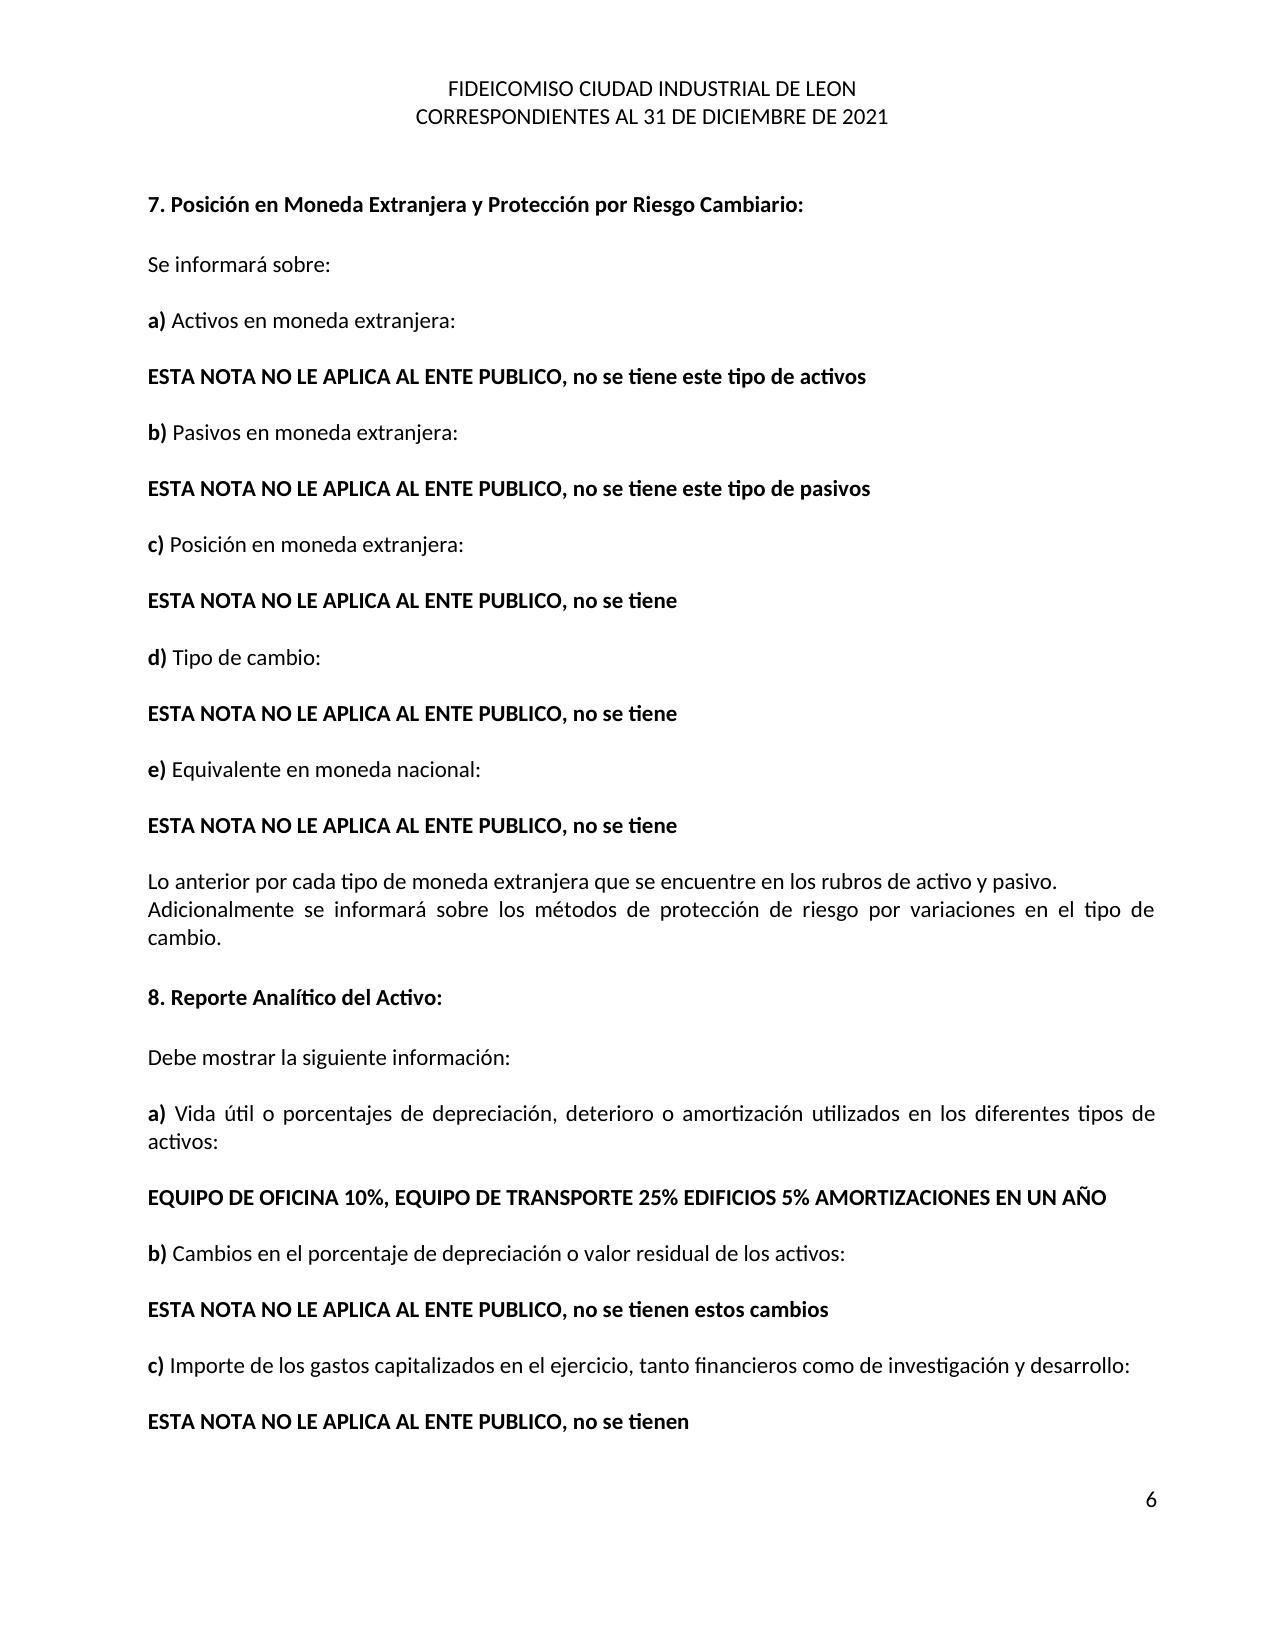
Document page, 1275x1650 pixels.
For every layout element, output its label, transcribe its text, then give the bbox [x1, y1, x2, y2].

text ESTA NOTA NO LE APLICA AL ENTE PUBLICO, no se tiene [148, 811, 1157, 839]
text b) Pasivos en moneda extranjera: [148, 418, 1157, 446]
text ESTA NOTA NO LE APLICA AL ENTE PUBLICO, no se tiene [148, 587, 1157, 614]
text a) Vida útil o porcentajes de depreciación, deterioro o amortización utilizados en los diferentes tipos de activos: [148, 1099, 1157, 1155]
text ESTA NOTA NO LE APLICA AL ENTE PUBLICO, no se tiene este tipo de activos [148, 362, 1157, 390]
text c) Posición en moneda extranjera: [148, 531, 1157, 558]
text ESTA NOTA NO LE APLICA AL ENTE PUBLICO, no se tiene este tipo de pasivos [148, 474, 1157, 502]
text Adicionalmente se informará sobre los métodos de protección de riesgo por variaciones en el tipo de cambio. [148, 895, 1157, 951]
text Debe mostrar la siguiente información: [148, 1043, 1157, 1071]
text Se informará sobre: [148, 250, 1157, 278]
text d) Tipo de cambio: [148, 643, 1157, 671]
text ESTA NOTA NO LE APLICA AL ENTE PUBLICO, no se tiene [148, 699, 1157, 727]
subtitle 7. Posición en Moneda Extranjera y Protección por Riesgo Cambiario: [148, 190, 1157, 218]
text e) Equivalente en moneda nacional: [148, 755, 1157, 783]
text ESTA NOTA NO LE APLICA AL ENTE PUBLICO, no se tienen estos cambios [148, 1295, 1157, 1323]
text Lo anterior por cada tipo de moneda extranjera que se encuentre en los rubros de activo y pasivo. [148, 867, 1157, 895]
text EQUIPO DE OFICINA 10%, EQUIPO DE TRANSPORTE 25% EDIFICIOS 5% AMORTIZACIONES EN UN AÑO [148, 1183, 1157, 1211]
text c) Importe de los gastos capitalizados en el ejercicio, tanto financieros como de investigación y desarrollo: [148, 1351, 1157, 1379]
text a) Activos en moneda extranjera: [148, 306, 1157, 334]
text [148, 1407, 1157, 1436]
subtitle 8. Reporte Analítico del Activo: [148, 983, 1157, 1011]
text b) Cambios en el porcentaje de depreciación o valor residual de los activos: [148, 1239, 1157, 1267]
